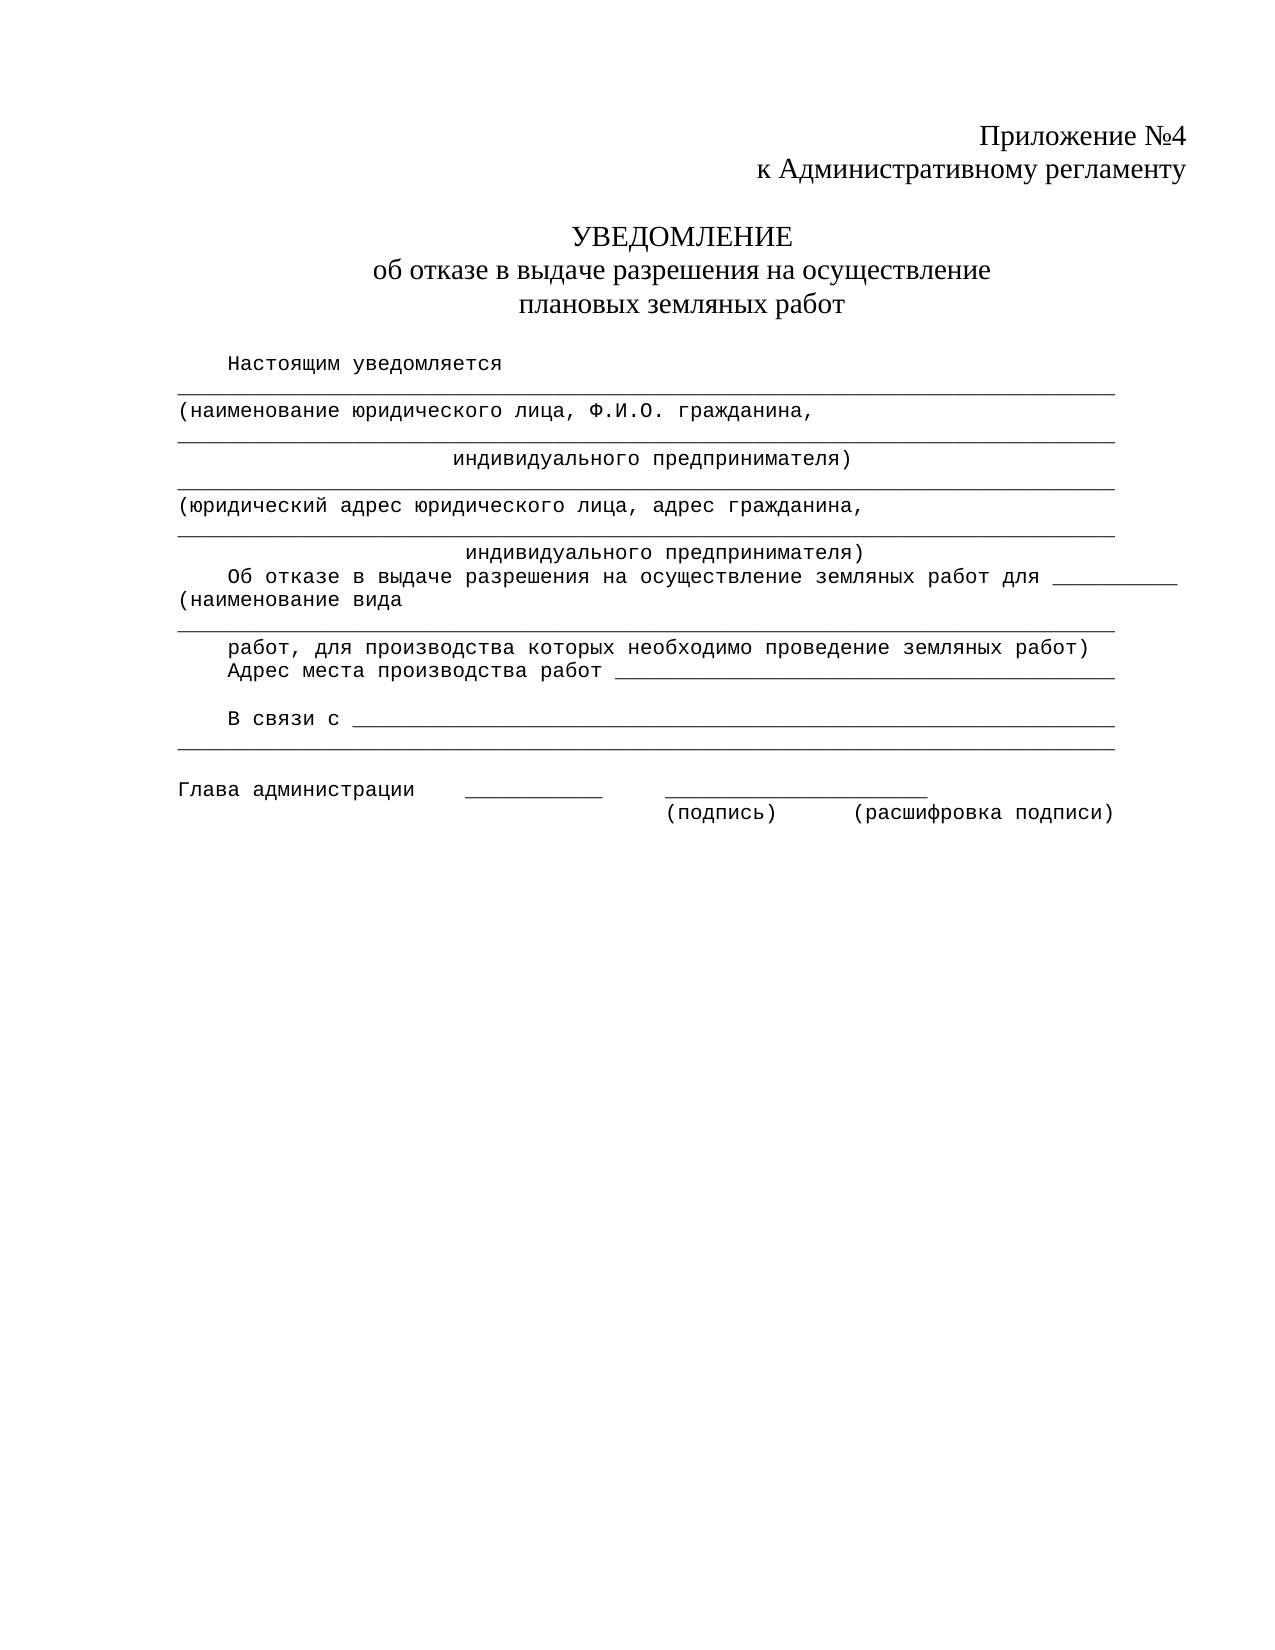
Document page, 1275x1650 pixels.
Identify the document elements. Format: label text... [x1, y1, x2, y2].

text ___________________________________________________________________________ [177, 613, 1186, 637]
text (подпись) (расшифровка подписи) [177, 802, 1186, 826]
text Адрес места производства работ ________________________________________ [177, 660, 1186, 684]
text ___________________________________________________________________________ [177, 731, 1186, 755]
text ___________________________________________________________________________ [177, 377, 1186, 400]
text (наименование вида [177, 589, 1186, 613]
text ___________________________________________________________________________ [177, 518, 1186, 542]
text ___________________________________________________________________________ [177, 471, 1186, 495]
text индивидуального предпринимателя) [177, 542, 1186, 566]
text В связи с _____________________________________________________________ [177, 708, 1186, 731]
text Настоящим уведомляется [177, 353, 1186, 377]
text Об отказе в выдаче разрешения на осуществление земляных работ для __________ [177, 566, 1186, 589]
text Глава администрации ___________ _____________________ [177, 778, 1186, 802]
text ___________________________________________________________________________ [177, 424, 1186, 447]
text (наименование юридического лица, Ф.И.О. гражданина, [177, 400, 1186, 424]
text об отказе в выдаче разрешения на осуществление [177, 252, 1186, 286]
text к Административному регламенту [177, 152, 1186, 185]
text индивидуального предпринимателя) [177, 447, 1186, 471]
text (юридический адрес юридического лица, адрес гражданина, [177, 495, 1186, 518]
text плановых земляных работ [177, 286, 1186, 319]
text работ, для производства которых необходимо проведение земляных работ) [177, 637, 1186, 660]
text Приложение №4 [177, 118, 1186, 152]
text УВЕДОМЛЕНИЕ [177, 219, 1186, 252]
